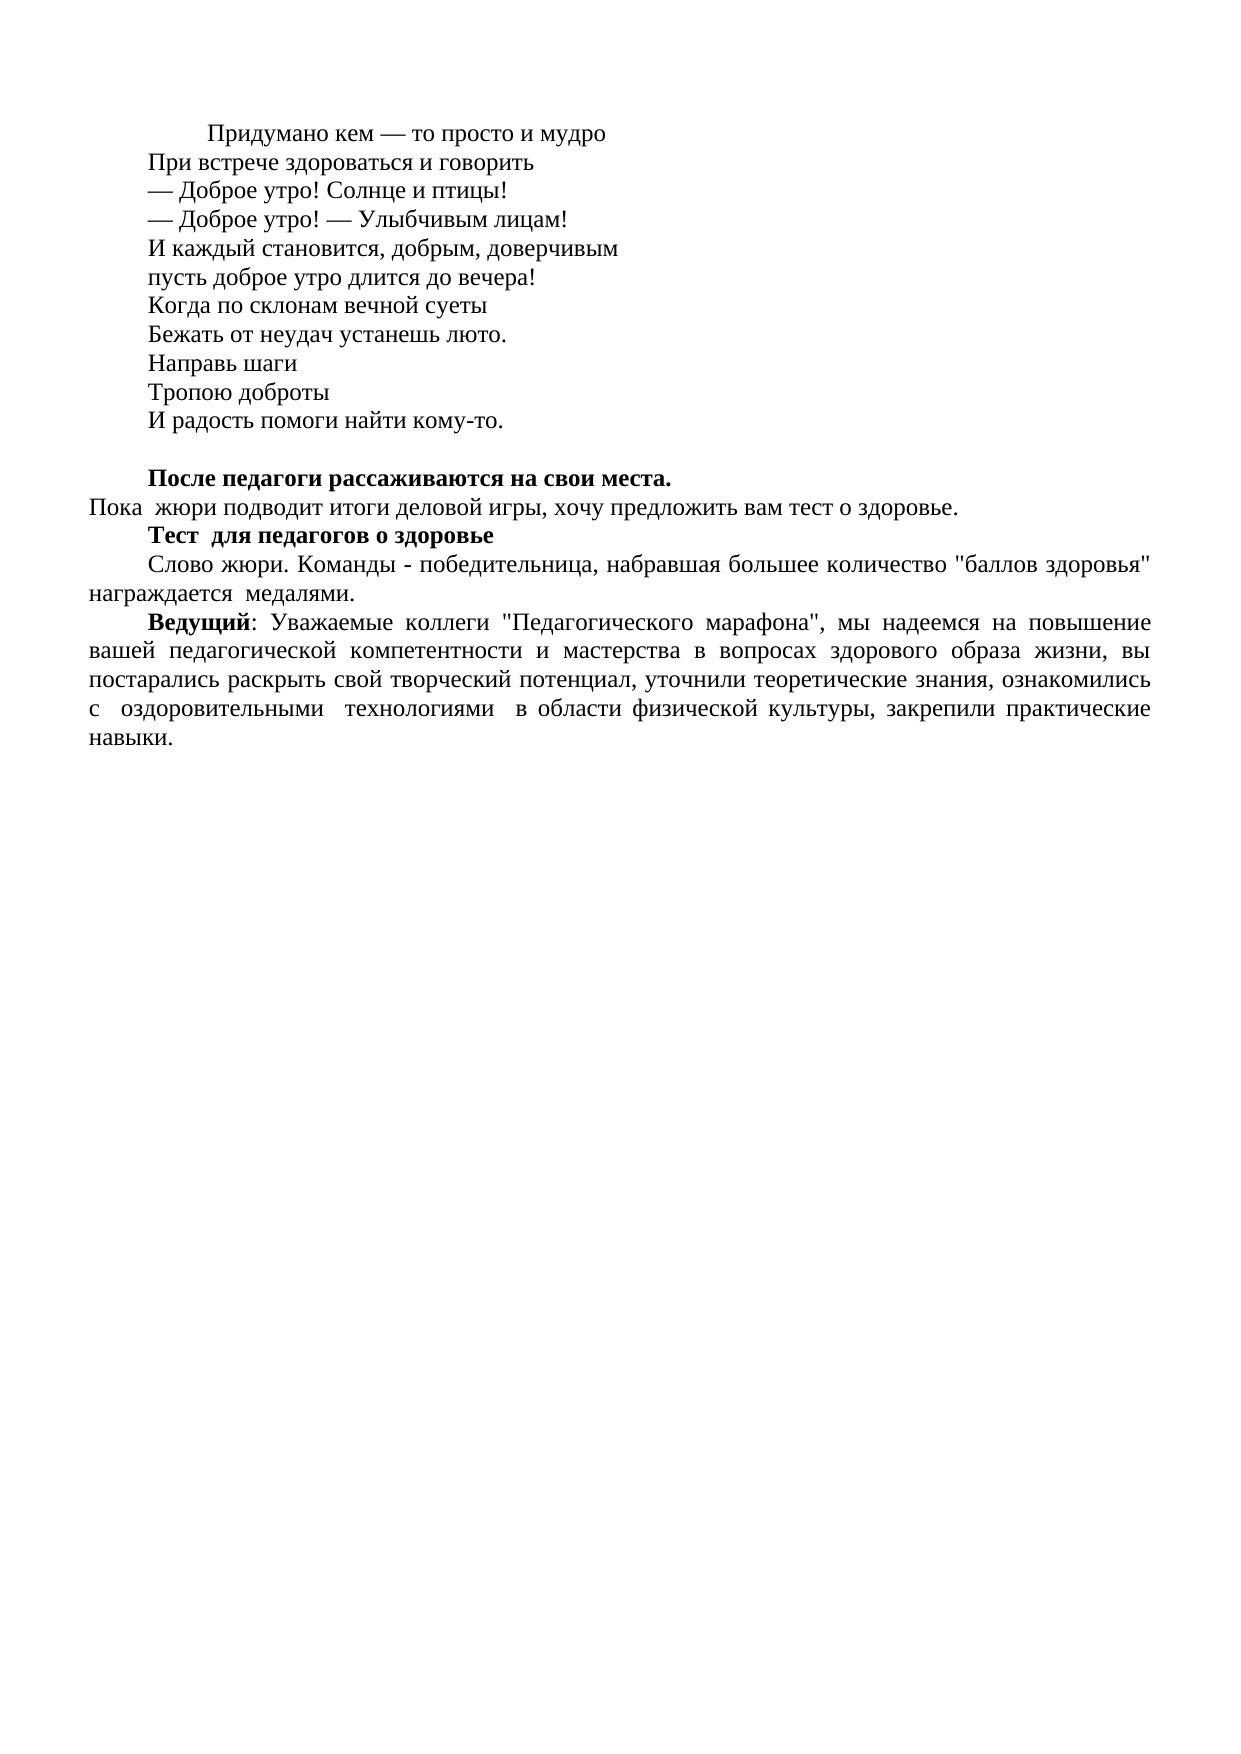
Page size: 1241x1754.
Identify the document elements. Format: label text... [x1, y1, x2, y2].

text После педагоги рассаживаются на свои места. Пока жюри подводит итоги деловой игры, хочу предложить вам тест о здоровье. [89, 463, 1152, 521]
text Придумано кем — то просто и мудро При встрече здороваться и говорить — Доброе утро! Солнце и птицы! — Доброе утро! — Улыбчивым лицам! И каждый становится, добрым, доверчивым пусть доброе утро длится до вечера! Когда по склонам вечной суеты Бежать от неудач устанешь люто. Направь шаги Тропою доброты И радость помоги найти кому-то. [148, 118, 1152, 463]
text Ведущий: Уважаемые коллеги "Педагогического марафона", мы надеемся на повышение вашей педагогической компетентности и мастерства в вопросах здорового образа жизни, вы постарались раскрыть свой творческий потенциал, уточнили теоретические знания, ознакомились с оздоровительными технологиями в области физической культуры, закрепили практические навыки. [89, 607, 1152, 751]
text Слово жюри. Команды - победительница, набравшая большее количество "баллов здоровья" награждается медалями. [89, 549, 1152, 607]
text Тест для педагогов о здоровье [89, 521, 1152, 549]
